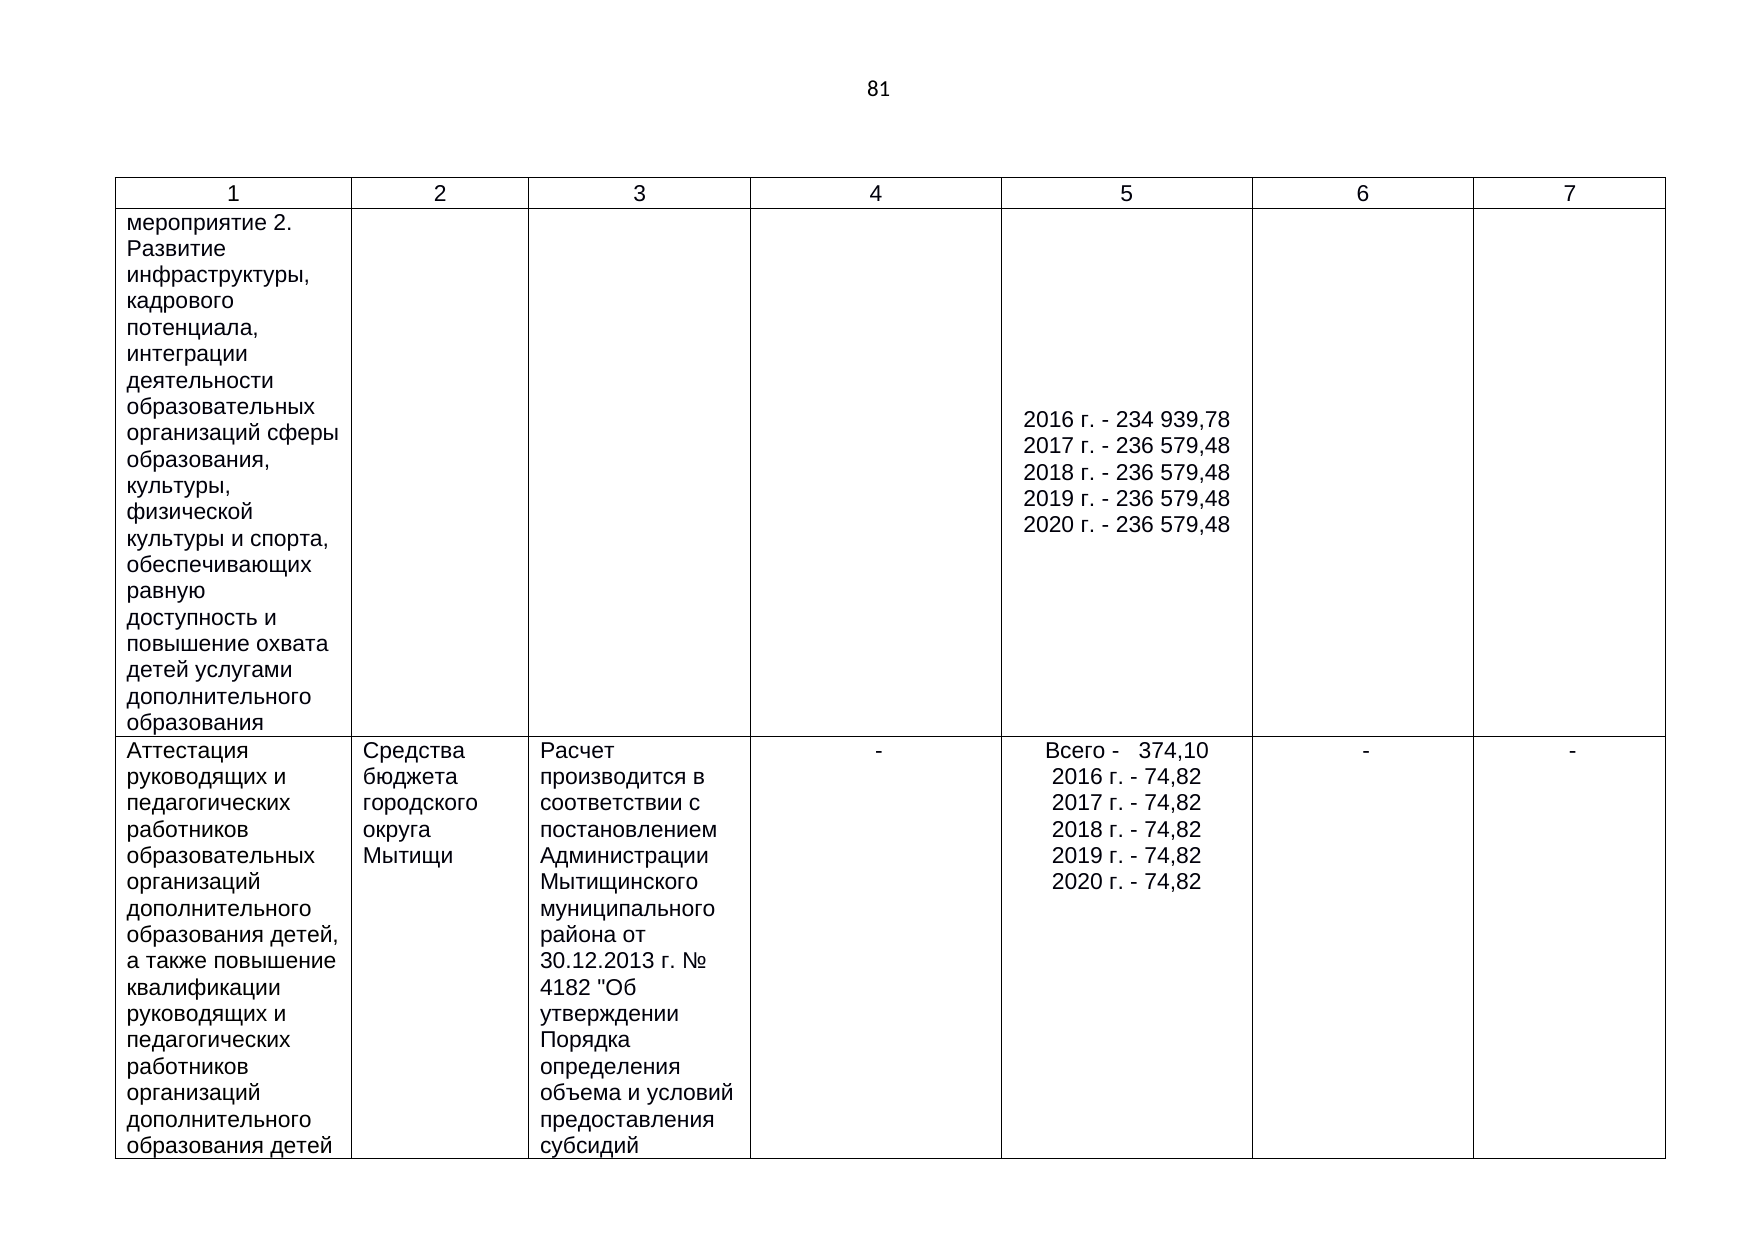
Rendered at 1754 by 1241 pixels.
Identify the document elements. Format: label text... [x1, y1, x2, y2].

table_cell - [751, 737, 1001, 1158]
table_cell - [1253, 737, 1473, 1158]
table_header 6 [1253, 178, 1473, 207]
table_cell - [1474, 209, 1665, 736]
table_cell - [1474, 737, 1665, 1158]
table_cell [1002, 737, 1252, 1158]
table_cell - [1253, 209, 1473, 736]
table_cell - [751, 209, 1001, 736]
table_header 3 [529, 178, 750, 207]
table_header 4 [751, 178, 1001, 207]
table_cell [352, 737, 528, 1158]
table_header 7 [1474, 178, 1665, 207]
table_cell [529, 209, 750, 736]
table_header 1 [116, 178, 351, 207]
table_header 2 [352, 178, 528, 207]
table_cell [529, 737, 750, 1158]
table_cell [116, 737, 351, 1158]
table_cell [352, 209, 528, 736]
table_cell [116, 209, 351, 736]
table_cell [1002, 209, 1252, 736]
table_header 5 [1002, 178, 1252, 207]
